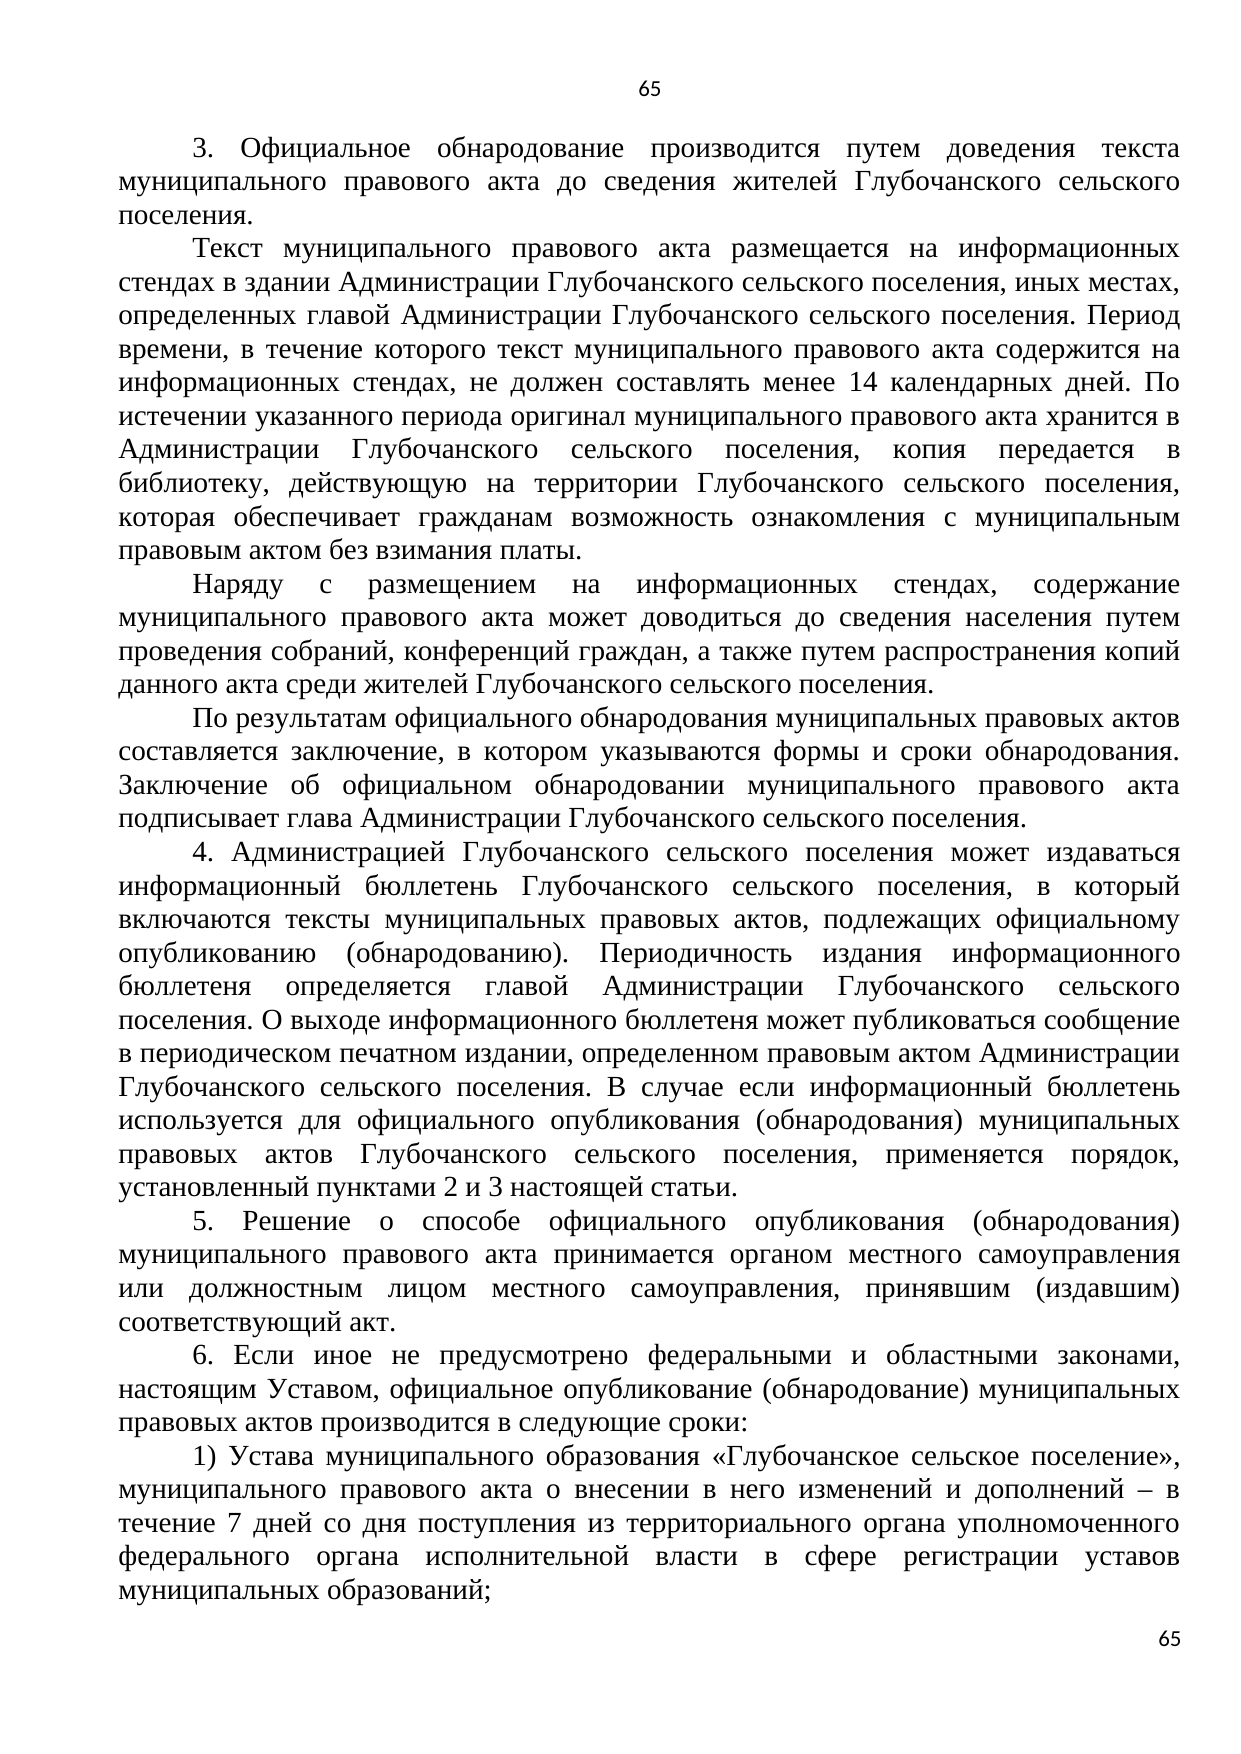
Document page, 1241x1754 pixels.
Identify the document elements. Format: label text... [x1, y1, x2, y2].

text 3. Официальное обнародование производится путем доведения текста муниципального правового акта до сведения жителей Глубочанского сельского поселения. [118, 130, 1181, 230]
text 6. Если иное не предусмотрено федеральными и областными законами, настоящим Уставом, официальное опубликование (обнародование) муниципальных правовых актов производится в следующие сроки: [118, 1337, 1181, 1438]
text Текст муниципального правового акта размещается на информационных стендах в здании Администрации Глубочанского сельского поселения, иных местах, определенных главой Администрации Глубочанского сельского поселения. Период времени, в течение которого текст муниципального правового акта содержится на информационных стендах, не должен составлять менее 14 календарных дней. По истечении указанного периода оригинал муниципального правового акта хранится в Администрации Глубочанского сельского поселения, копия передается в библиотеку, действующую на территории Глубочанского сельского поселения, которая обеспечивает гражданам возможность ознакомления с муниципальным правовым актом без взимания платы. [118, 230, 1181, 566]
text По результатам официального обнародования муниципальных правовых актов составляется заключение, в котором указываются формы и сроки обнародования. Заключение об официальном обнародовании муниципального правового акта подписывает глава Администрации Глубочанского сельского поселения. [118, 700, 1181, 834]
text Наряду с размещением на информационных стендах, содержание муниципального правового акта может доводиться до сведения населения путем проведения собраний, конференций граждан, а также путем распространения копий данного акта среди жителей Глубочанского сельского поселения. [118, 566, 1181, 700]
text 5. Решение о способе официального опубликования (обнародования) муниципального правового акта принимается органом местного самоуправления или должностным лицом местного самоуправления, принявшим (издавшим) соответствующий акт. [118, 1203, 1181, 1337]
text 4. Администрацией Глубочанского сельского поселения может издаваться информационный бюллетень Глубочанского сельского поселения, в который включаются тексты муниципальных правовых актов, подлежащих официальному опубликованию (обнародованию). Периодичность издания информационного бюллетеня определяется главой Администрации Глубочанского сельского поселения. О выходе информационного бюллетеня может публиковаться сообщение в периодическом печатном издании, определенном правовым актом Администрации Глубочанского сельского поселения. В случае если информационный бюллетень используется для официального опубликования (обнародования) муниципальных правовых актов Глубочанского сельского поселения, применяется порядок, установленный пунктами 2 и 3 настоящей статьи. [118, 834, 1181, 1203]
text 1) Устава муниципального образования «Глубочанское сельское поселение», муниципального правового акта о внесении в него изменений и дополнений – в течение 7 дней со дня поступления из территориального органа уполномоченного федерального органа исполнительной власти в сфере регистрации уставов муниципальных образований; [118, 1438, 1181, 1606]
